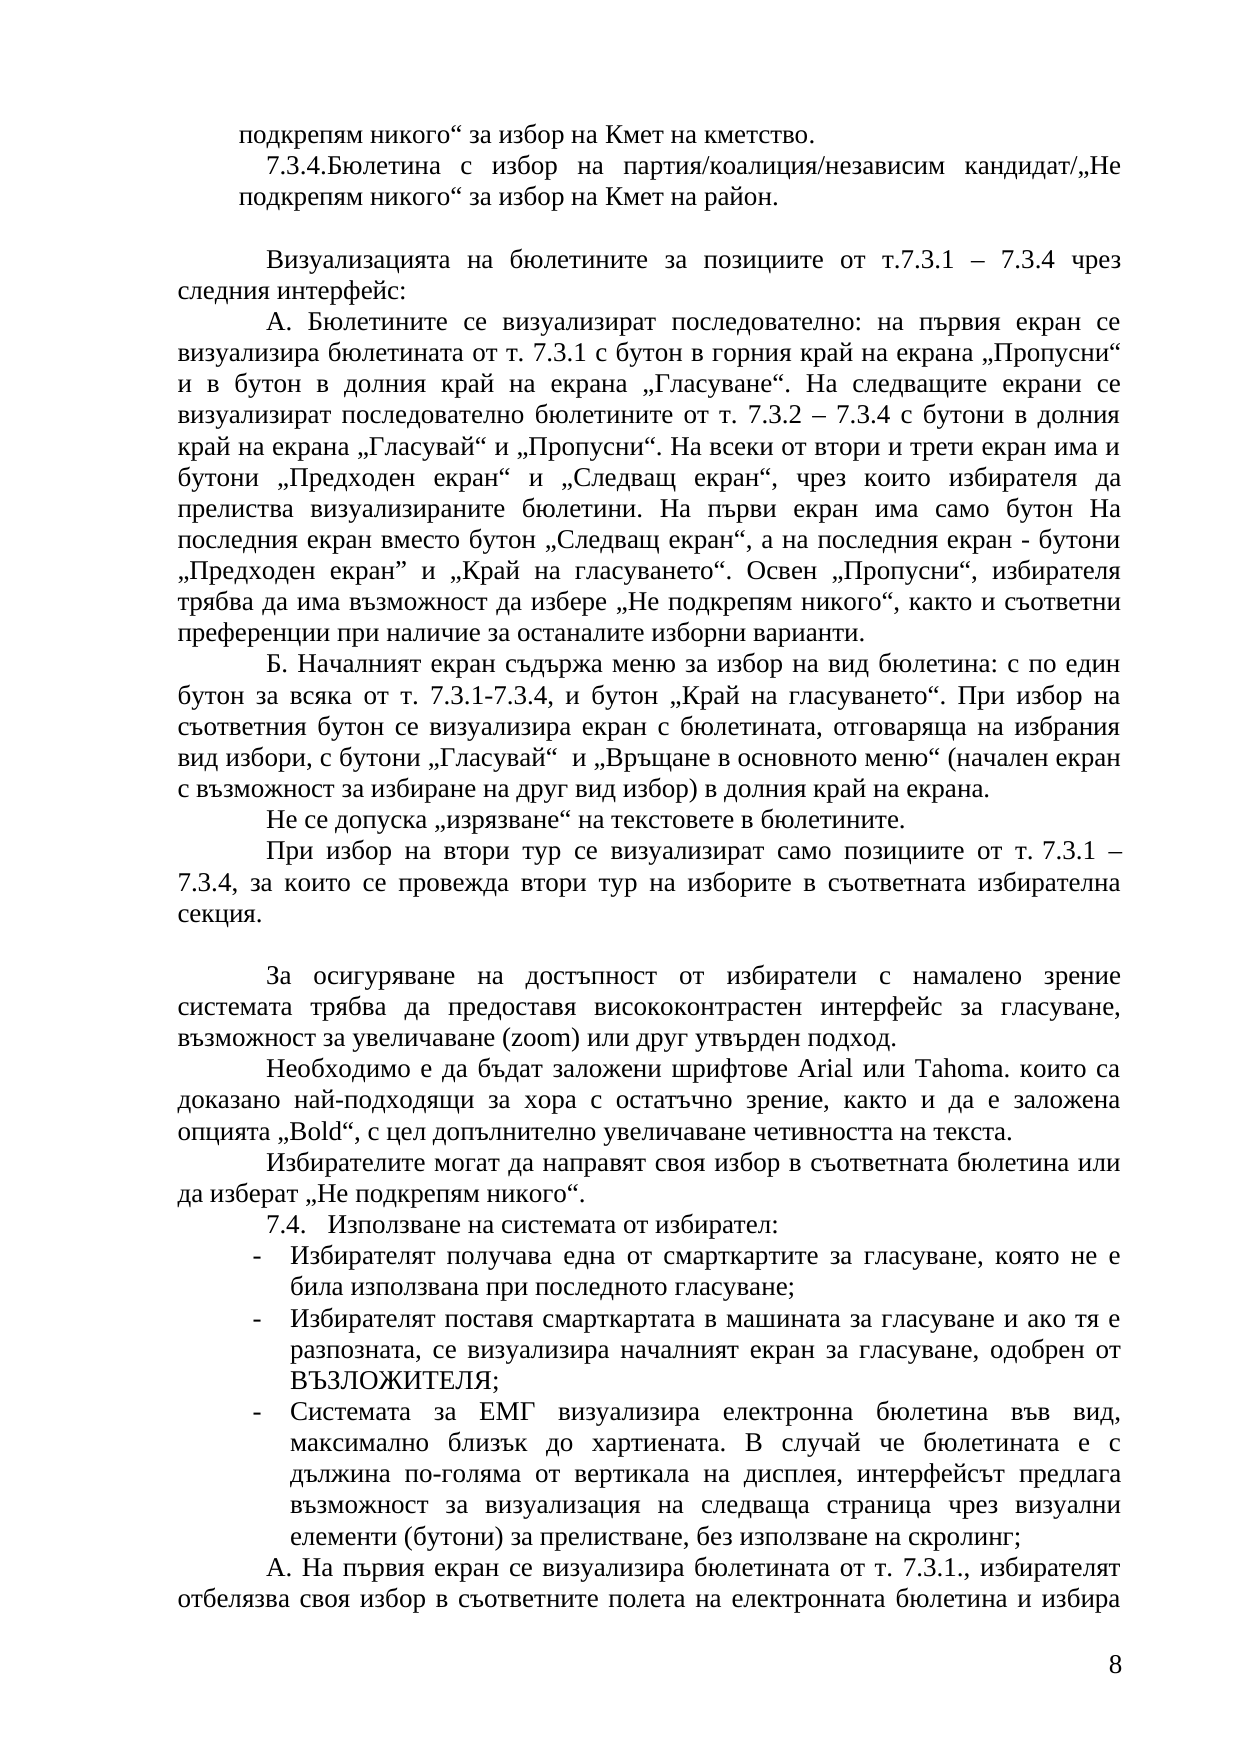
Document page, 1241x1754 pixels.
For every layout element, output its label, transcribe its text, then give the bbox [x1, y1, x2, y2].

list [238, 118, 1122, 149]
text А. Бюлетините се визуализират последователно: на първия екран се визуализира бюлетината от т. 7.3.1 с бутон в горния край на екрана „Пропусни“ и в бутон в долния край на екрана „Гласуване“. На следващите екрани се визуализират последователно бюлетините от т. 7.3.2 – 7.3.4 с бутони в долния край на екрана „Гласувай“ и „Пропусни“. На всеки от втори и трети екран има и бутони „Предходен екран“ и „Следващ екран“, чрез които избирателя да прелиства визуализираните бюлетини. На първи екран има само бутон На последния екран вместо бутон „Следващ екран“, а на последния екран - бутони „Предходен екран” и „Край на гласуването“. Освен „Пропусни“, избирателя трябва да има възможност да избере „Не подкрепям никого“, както и съответни преференции при наличие за останалите изборни варианти. [177, 305, 1122, 648]
list Необходимо е да бъдат заложени шрифтове Arial или Tahoma. които са доказано най-подходящи за хора с остатъчно зрение, както и да е заложена опцията „Bold“, с цел допълнително увеличаване четивността на текста. [177, 1052, 1122, 1146]
list Използване на системата от избирател: [238, 1208, 1122, 1239]
list За осигуряване на достъпност от избиратели с намалено зрение системата трябва да предоставя висококонтрастен интерфейс за гласуване, възможност за увеличаване (zoom) или друг утвърден подход. [177, 959, 1122, 1052]
text При избор на втори тур се визуализират само позициите от т. 7.3.1 – 7.3.4, за които се провежда втори тур на изборите в съответната избирателна секция. [177, 834, 1122, 928]
list Бюлетина с избор на партия/коалиция/независим кандидат/„Не подкрепям никого“ за избор на Кмет на район. [238, 149, 1122, 212]
text Избирателите могат да направят своя избор в съответната бюлетина или да изберат „Не подкрепям никого“. [177, 1146, 1122, 1208]
text Не се допуска „изрязване“ на текстовете в бюлетините. [177, 803, 1122, 834]
list Избирателят поставя смарткартата в машината за гласуване и ако тя е разпозната, се визуализира началният екран за гласуване, одобрен от Възложителя; [252, 1302, 1122, 1395]
text Б. Началният екран съдържа меню за избор на вид бюлетина: с по един бутон за всяка от т. 7.3.1-7.3.4, и бутон „Край на гласуването“. При избор на съответния бутон се визуализира екран с бюлетината, отговаряща на избрания вид избори, с бутони „Гласувай“ и „Връщане в основното меню“ (начален екран с възможност за избиране на друг вид избор) в долния край на екрана. [177, 648, 1122, 803]
list Системата за ЕМГ визуализира електронна бюлетина във вид, максимално близък до хартиената. В случай че бюлетината е с дължина по-голяма от вертикала на дисплея, интерфейсът предлага възможност за визуализация на следваща страница чрез визуални елементи (бутони) за прелистване, без използване на скролинг; [252, 1395, 1122, 1551]
list Избирателят получава една от смарткартите за гласуване, която не е била използвана при последното гласуване; [252, 1239, 1122, 1302]
text Визуализацията на бюлетините за позициите от т.7.3.1 – 7.3.4 чрез следния интерфейс: [177, 243, 1122, 305]
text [177, 1551, 1122, 1613]
